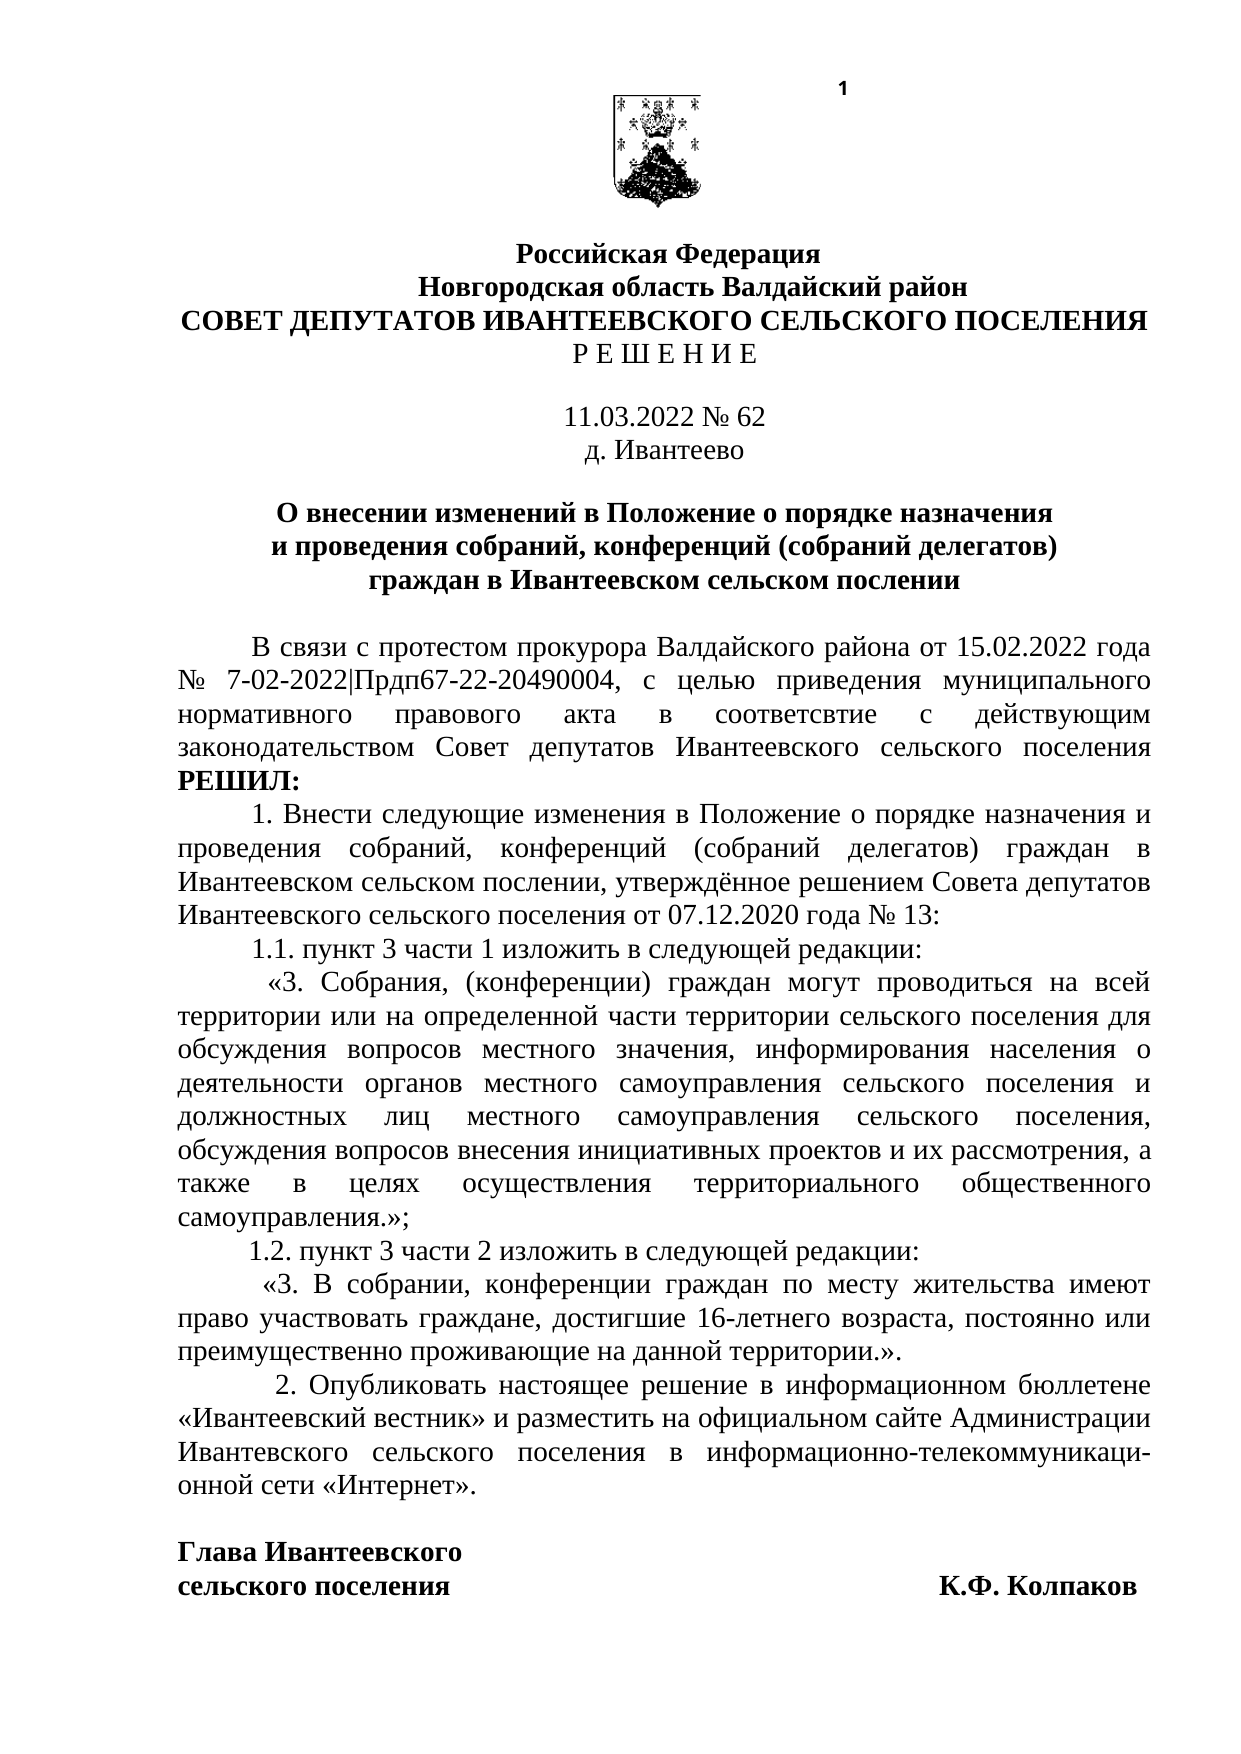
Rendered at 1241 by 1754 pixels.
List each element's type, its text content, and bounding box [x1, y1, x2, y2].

text «3. Собрания, (конференции) граждан могут проводиться на всей территории или на определенной части территории сельского поселения для обсуждения вопросов местного значения, информирования населения о деятельности органов местного самоуправления сельского поселения и должностных лиц местного самоуправления сельского поселения, обсуждения вопросов внесения инициативных проектов и их рассмотрения, а также в целях осуществления территориального общественного самоуправления.»; [177, 964, 1152, 1233]
text и проведения собраний, конференций (собраний делегатов) [177, 528, 1152, 562]
text 2. Опубликовать настоящее решение в информационном бюллетене «Ивантеевский вестник» и разместить на официальном сайте Администрации Ивантевского сельского поселения в информационно-телекоммуникаци-онной сети «Интернет». [177, 1367, 1152, 1501]
text 1.1. пункт 3 части 1 изложить в следующей редакции: [177, 931, 1152, 964]
text сельского поселения К.Ф. Колпаков [177, 1568, 1152, 1602]
text 1.2. пункт 3 части 2 изложить в следующей редакции: [177, 1233, 1152, 1266]
text В связи с протестом прокурора Валдайского района от 15.02.2022 года № 7-02-2022|Прдп67-22-20490004, с целью приведения муниципального нормативного правового акта в соответсвтие с действующим законодательством Совет депутатов Ивантеевского сельского поселения РЕШИЛ: [177, 629, 1152, 797]
text 1. Внести следующие изменения в Положение о порядке назначения и проведения собраний, конференций (собраний делегатов) граждан в Ивантеевском сельском послении, утверждённое решением Совета депутатов Ивантеевского сельского поселения от 07.12.2020 года № 13: [177, 797, 1152, 931]
text граждан в Ивантеевском сельском послении [177, 562, 1152, 595]
text Новгородская область Валдайский район [177, 269, 1152, 303]
text 11.03.2022 № 62 [177, 399, 1152, 432]
text Р Е Ш Е Н И Е [177, 337, 1152, 370]
text д. Ивантеево [177, 432, 1152, 466]
text О внесении изменений в Положение о порядке назначения [177, 495, 1152, 528]
text Глава Ивантеевского [177, 1534, 1152, 1568]
text СОВЕТ ДЕПУТАТОВ ИВАНТЕЕВСКОГО СЕЛЬСКОГО ПОСЕЛЕНИЯ [177, 303, 1152, 337]
text Российская Федерация [177, 236, 1152, 269]
text «3. В собрании, конференции граждан по месту жительства имеют право участвовать граждане, достигшие 16-летнего возраста, постоянно или преимущественно проживающие на данной территории.». [177, 1266, 1152, 1367]
